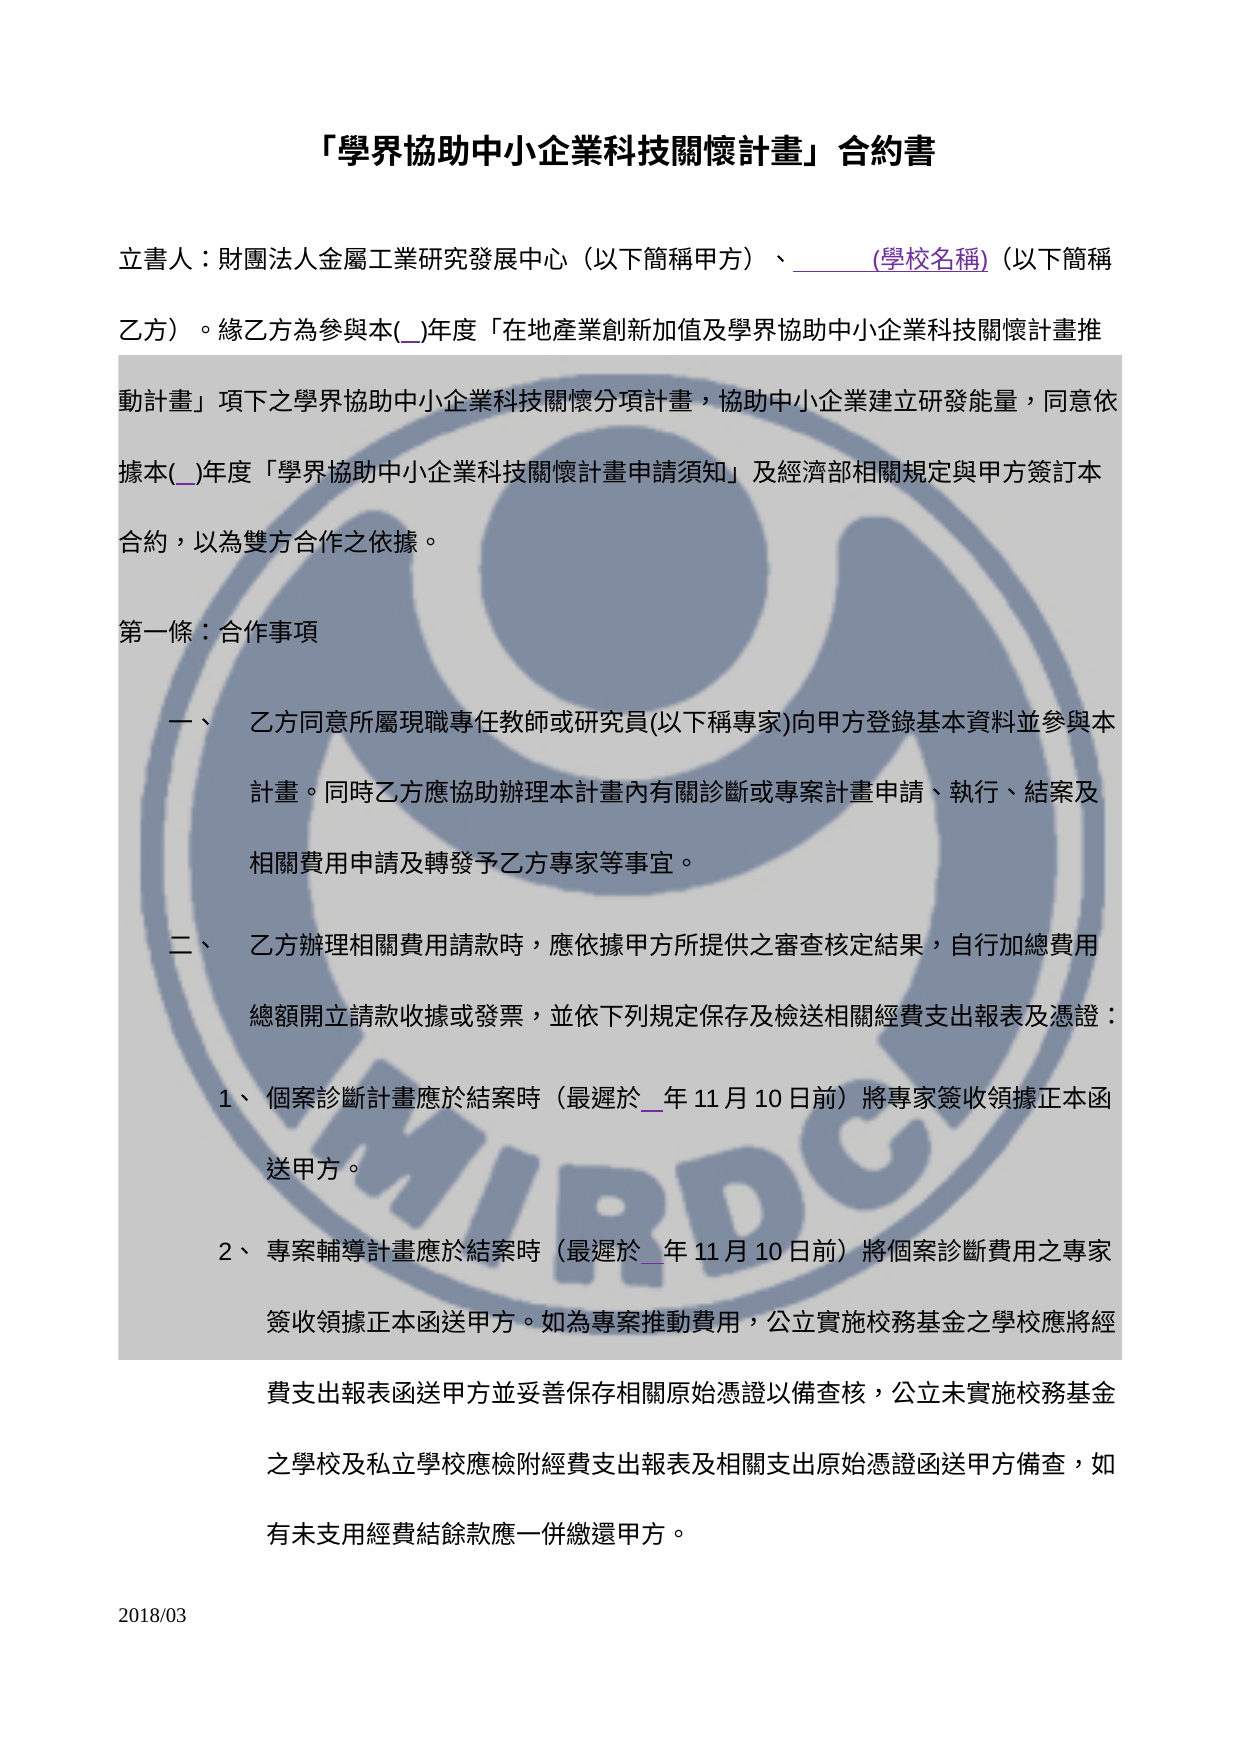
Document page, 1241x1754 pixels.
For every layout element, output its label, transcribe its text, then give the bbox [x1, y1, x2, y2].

list 專案輔導計畫應於結案時（最遲於 年11月10日前）將個案診斷費用之專家簽收領據正本函送甲方。如為專案推動費用，公立實施校務基金之學校應將經費支出報表函送甲方並妥善保存相關原始憑證以備查核，公立未實施校務基金之學校及私立學校應檢附經費支出報表及相關支出原始憑證函送甲方備查，如有未支用經費結餘款應一併繳還甲方。 [218, 1214, 1122, 1568]
list 乙方辦理相關費用請款時，應依據甲方所提供之審查核定結果，自行加總費用總額開立請款收據或發票，並依下列規定保存及檢送相關經費支出報表及憑證： [168, 908, 1122, 1050]
text 立書人：財團法人金屬工業研究發展中心（以下簡稱甲方）、 (學校名稱)（以下簡稱乙方）。緣乙方為參與本( )年度「在地產業創新加值及學界協助中小企業科技關懷計畫推動計畫」項下之學界協助中小企業科技關懷分項計畫，協助中小企業建立研發能量，同意依據本( )年度「學界協助中小企業科技關懷計畫申請須知」及經濟部相關規定與甲方簽訂本合約，以為雙方合作之依據。 [118, 222, 1122, 576]
text 「學界協助中小企業科技關懷計畫」合約書 [118, 114, 1122, 185]
text 第一條：合作事項 [118, 595, 1122, 666]
list 個案診斷計畫應於結案時（最遲於 年11月10日前）將專家簽收領據正本函送甲方。 [218, 1061, 1122, 1203]
list 乙方同意所屬現職專任教師或研究員(以下稱專家)向甲方登錄基本資料並參與本計畫。同時乙方應協助辦理本計畫內有關診斷或專案計畫申請、執行、結案及相關費用申請及轉發予乙方專家等事宜。 [168, 685, 1122, 897]
